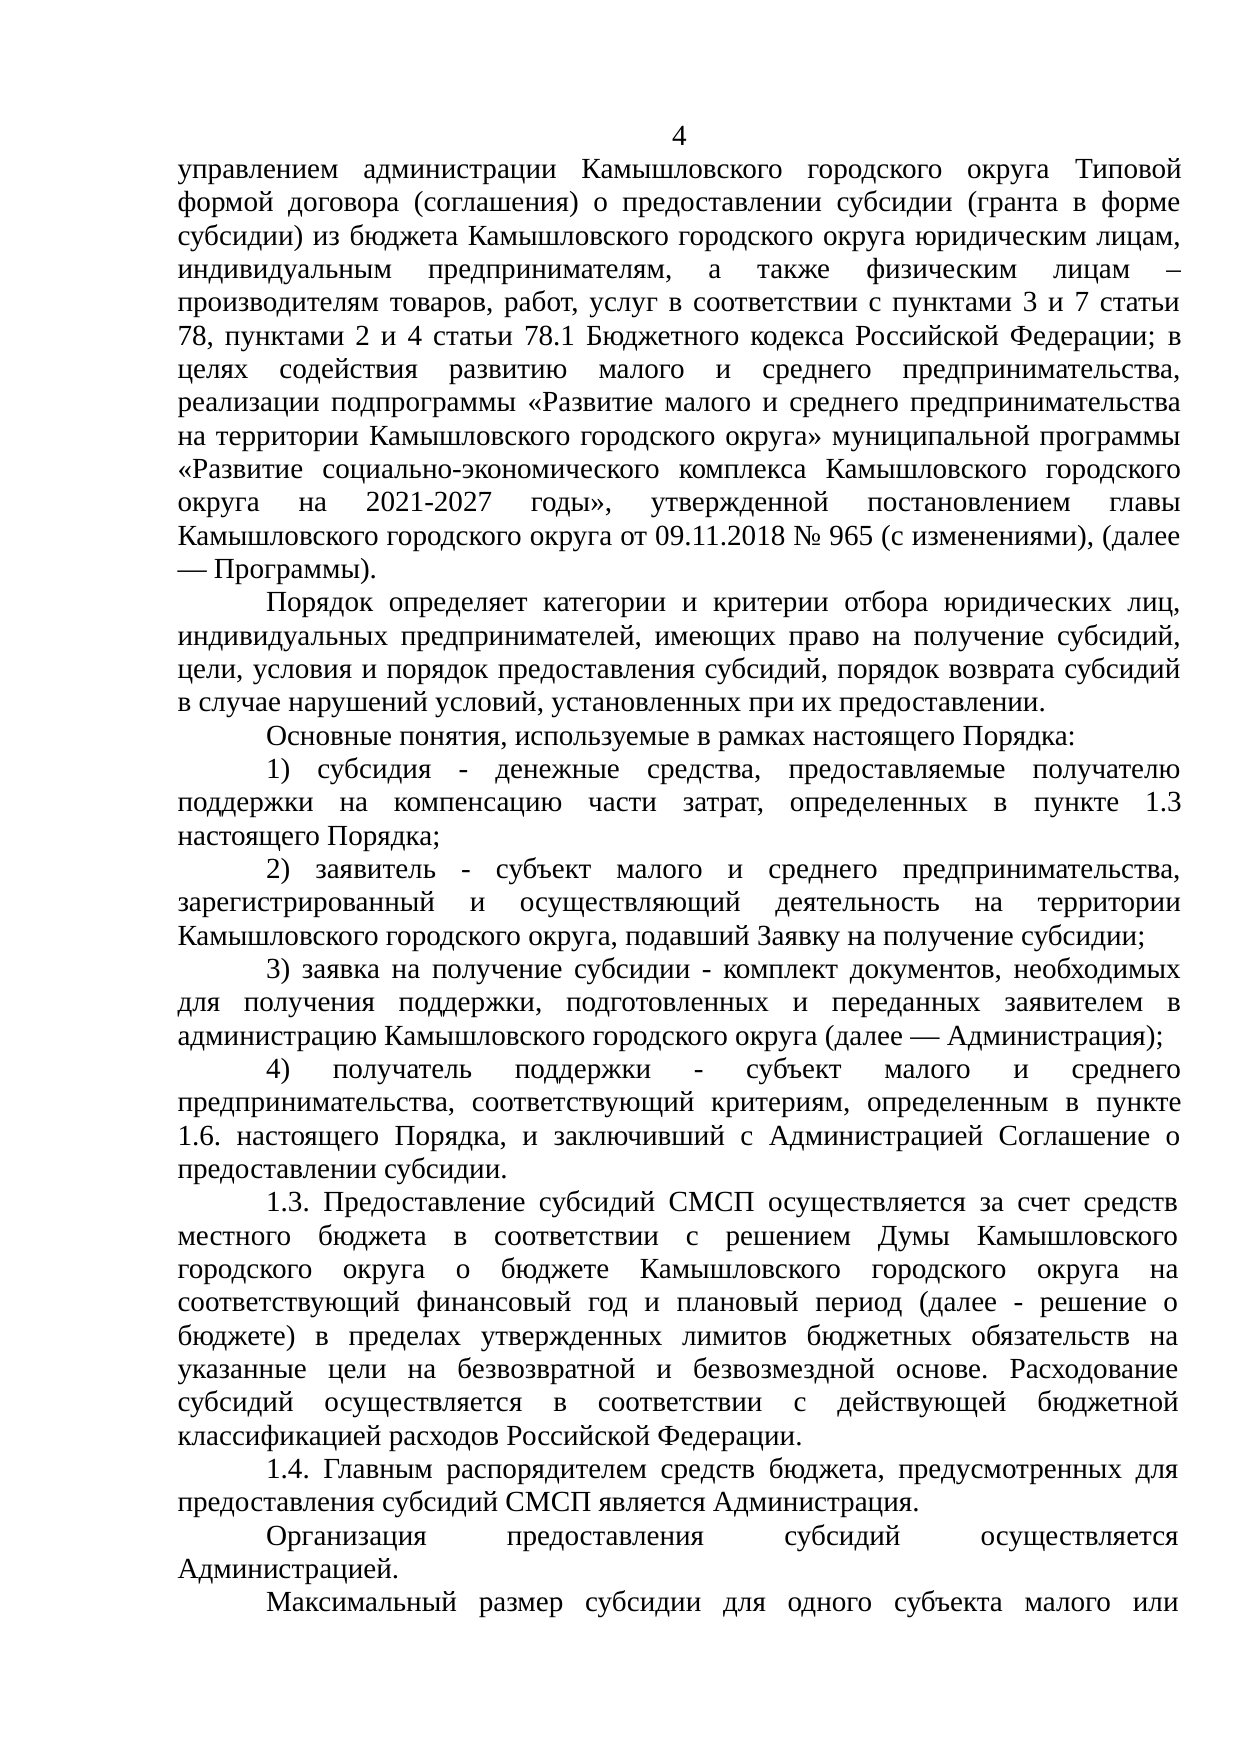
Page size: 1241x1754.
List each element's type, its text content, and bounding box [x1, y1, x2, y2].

text 4) получатель поддержки - субъект малого и среднего предпринимательства, соответствующий критериям, определенным в пункте 1.6. настоящего Порядка, и заключивший с Администрацией Соглашение о предоставлении субсидии. [177, 1052, 1181, 1185]
text Основные понятия, используемые в рамках настоящего Порядка: [177, 718, 1181, 752]
text 1.3. Предоставление субсидий СМСП осуществляется за счет средств местного бюджета в соответствии с решением Думы Камышловского городского округа о бюджете Камышловского городского округа на соответствующий финансовый год и плановый период (далее - решение о бюджете) в пределах утвержденных лимитов бюджетных обязательств на указанные цели на безвозвратной и безвозмездной основе. Расходование субсидий осуществляется в соответствии с действующей бюджетной классификацией расходов Российской Федерации. [177, 1185, 1179, 1452]
text Организация предоставления субсидий осуществляется Администрацией. [177, 1518, 1179, 1585]
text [177, 1585, 1179, 1618]
text 1.4. Главным распорядителем средств бюджета, предусмотренных для предоставления субсидий СМСП является Администрация. [177, 1452, 1179, 1518]
text 2) заявитель - субъект малого и среднего предпринимательства, зарегистрированный и осуществляющий деятельность на территории Камышловского городского округа, подавший Заявку на получение субсидии; [177, 852, 1181, 952]
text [177, 152, 1181, 585]
text Порядок определяет категории и критерии отбора юридических лиц, индивидуальных предпринимателей, имеющих право на получение субсидий, цели, условия и порядок предоставления субсидий, порядок возврата субсидий в случае нарушений условий, установленных при их предоставлении. [177, 585, 1181, 718]
text 3) заявка на получение субсидии - комплект документов, необходимых для получения поддержки, подготовленных и переданных заявителем в администрацию Камышловского городского округа (далее — Администрация); [177, 952, 1181, 1052]
text 1) субсидия - денежные средства, предоставляемые получателю поддержки на компенсацию части затрат, определенных в пункте 1.3 настоящего Порядка; [177, 752, 1181, 852]
